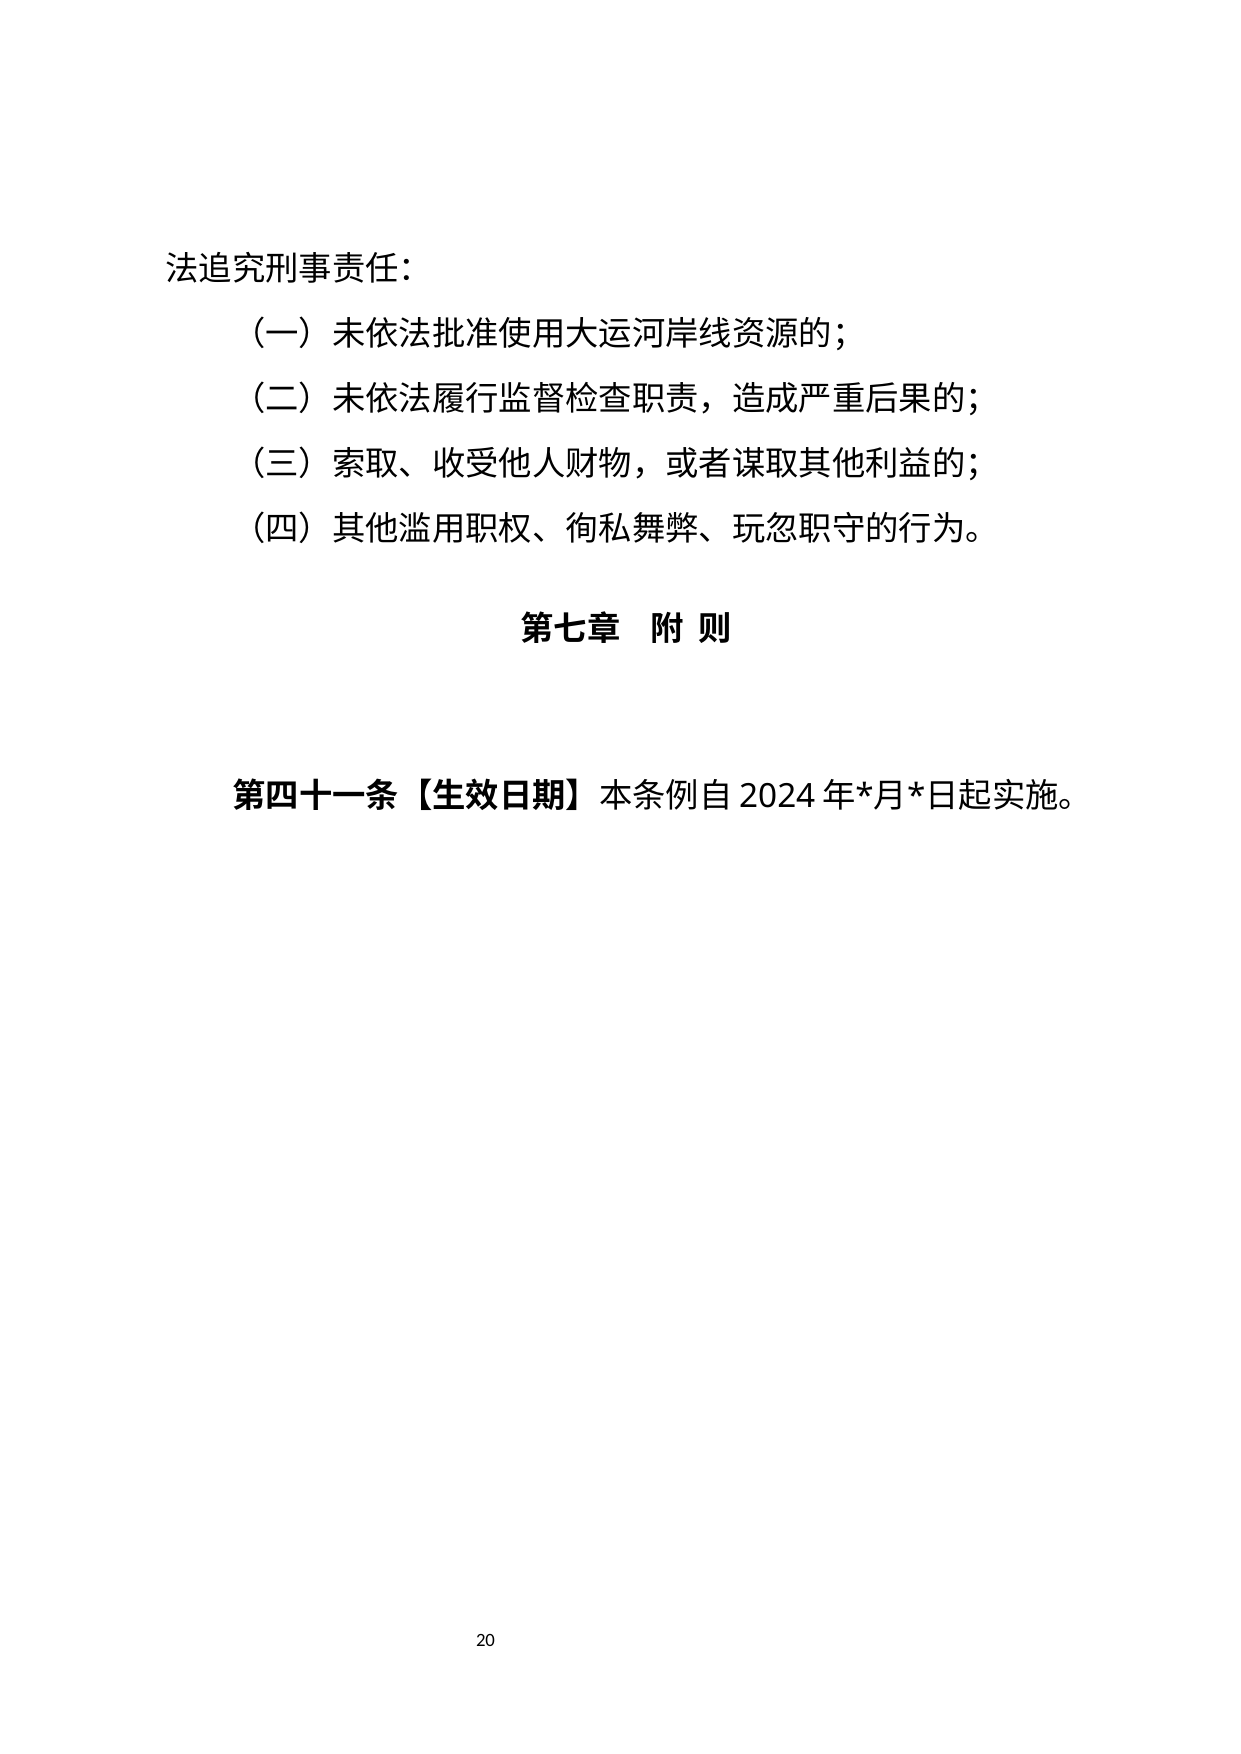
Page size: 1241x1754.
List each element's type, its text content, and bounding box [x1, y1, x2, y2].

text （二）未依法履行监督检查职责，造成严重后果的； [165, 363, 1087, 428]
text （一）未依法批准使用大运河岸线资源的； [165, 298, 1087, 363]
text （三）索取、收受他人财物，或者谋取其他利益的； [165, 428, 1087, 493]
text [165, 233, 1087, 298]
text 第四十一条【生效日期】本条例自2024年*月*日起实施。 [165, 761, 1087, 826]
text （四）其他滥用职权、徇私舞弊、玩忽职守的行为。 [165, 493, 1087, 558]
subtitle 附 则 [165, 593, 1087, 658]
